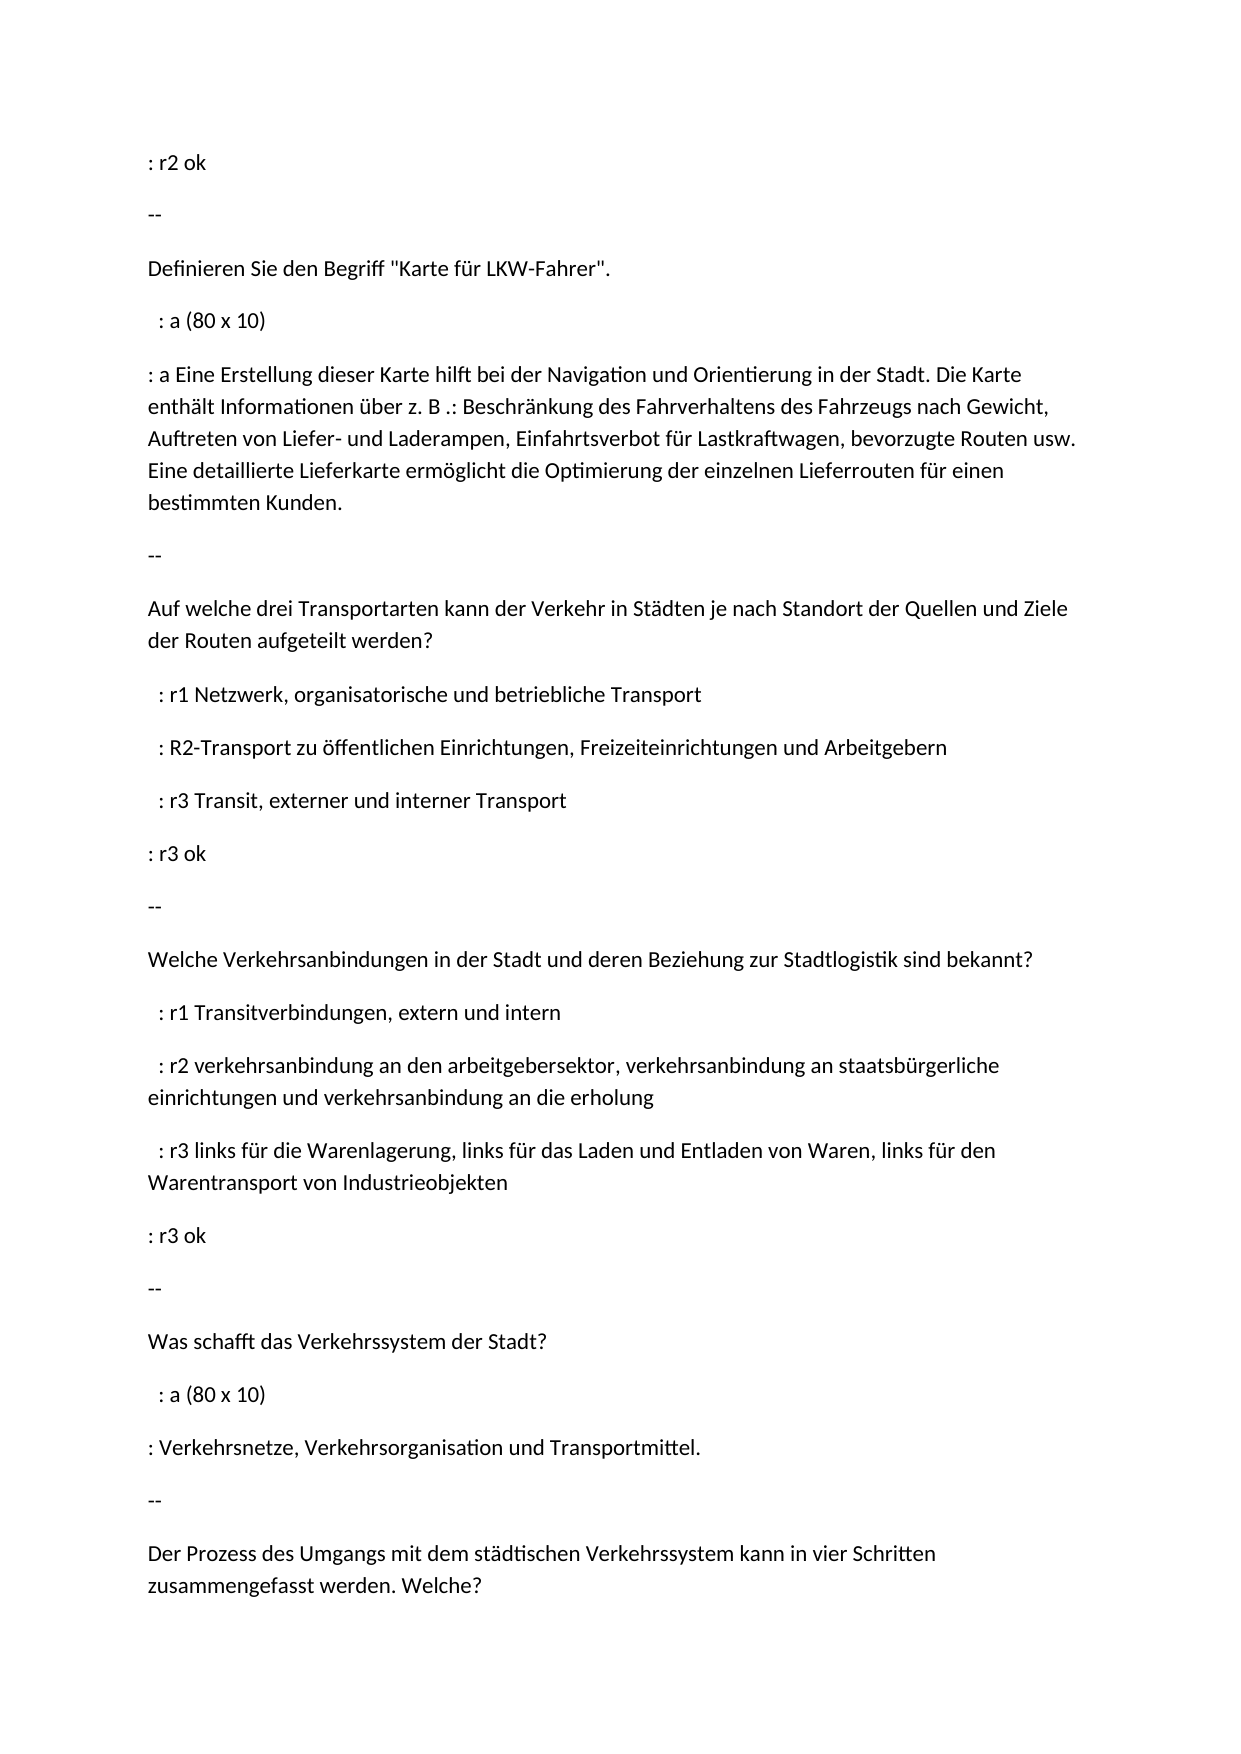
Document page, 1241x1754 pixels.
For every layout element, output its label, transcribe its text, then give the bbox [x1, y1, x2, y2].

text Was schafft das Verkehrssystem der Stadt? [148, 1327, 1093, 1355]
text : a (80 x 10) [148, 307, 1093, 335]
text : a Eine Erstellung dieser Karte hilft bei der Navigation und Orientierung in der Stadt. Die Karte enthält Informationen über z. B .: Beschränkung des Fahrverhaltens des Fahrzeugs nach Gewicht, Auftreten von Liefer- und Laderampen, Einfahrtsverbot für Lastkraftwagen, bevorzugte Routen usw. Eine detaillierte Lieferkarte ermöglicht die Optimierung der einzelnen Lieferrouten für einen bestimmten Kunden. [148, 360, 1093, 516]
text : r3 Transit, externer und interner Transport [148, 786, 1093, 814]
text Auf welche drei Transportarten kann der Verkehr in Städten je nach Standort der Quellen und Ziele der Routen aufgeteilt werden? [148, 594, 1093, 655]
text : r2 verkehrsanbindung an den arbeitgebersektor, verkehrsanbindung an staatsbürgerliche einrichtungen und verkehrsanbindung an die erholung [148, 1051, 1093, 1111]
text Definieren Sie den Begriff "Karte für LKW-Fahrer". [148, 254, 1093, 282]
text : r3 ok [148, 839, 1093, 867]
text -- [148, 201, 1093, 229]
text : R2-Transport zu öffentlichen Einrichtungen, Freizeiteinrichtungen und Arbeitgebern [148, 733, 1093, 761]
text : r3 ok [148, 1221, 1093, 1249]
text -- [148, 1486, 1093, 1514]
text : a (80 x 10) [148, 1380, 1093, 1408]
text : r3 links für die Warenlagerung, links für das Laden und Entladen von Waren, links für den Warentransport von Industrieobjekten [148, 1136, 1093, 1196]
text : Verkehrsnetze, Verkehrsorganisation und Transportmittel. [148, 1433, 1093, 1461]
text Welche Verkehrsanbindungen in der Stadt und deren Beziehung zur Stadtlogistik sind bekannt? [148, 945, 1093, 973]
text Der Prozess des Umgangs mit dem städtischen Verkehrssystem kann in vier Schritten zusammengefasst werden. Welche? [148, 1539, 1093, 1599]
text : r1 Netzwerk, organisatorische und betriebliche Transport [148, 680, 1093, 708]
text -- [148, 541, 1093, 569]
text -- [148, 1274, 1093, 1302]
text : r2 ok [148, 148, 1093, 176]
text : r1 Transitverbindungen, extern und intern [148, 998, 1093, 1026]
text -- [148, 892, 1093, 920]
